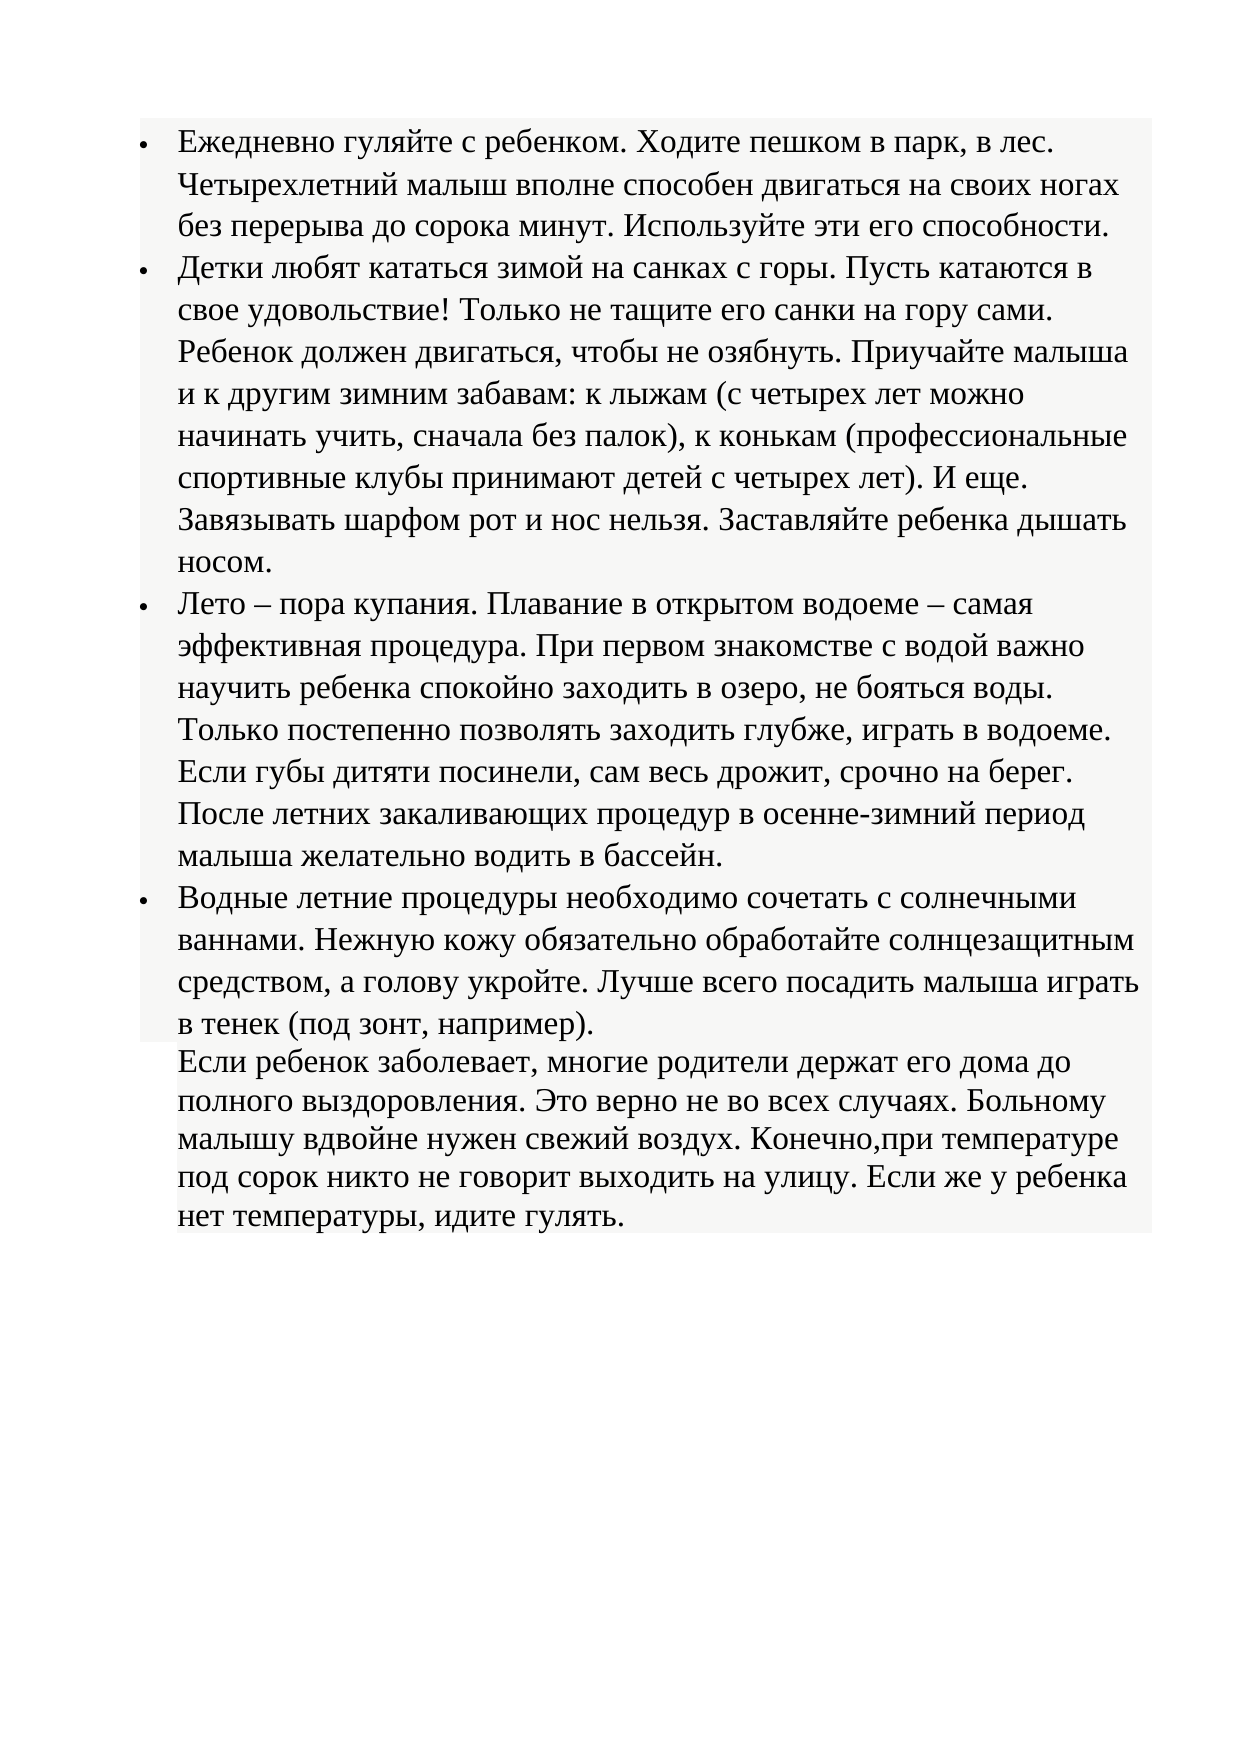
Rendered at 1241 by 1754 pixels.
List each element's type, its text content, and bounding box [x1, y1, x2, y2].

text Если ребенок заболевает, многие родители держат его дома до полного выздоровления. Это верно не во всех случаях. Больному малышу вдвойне нужен свежий воздух. Конечно,при температуре под сорок никто не говорит выходить на улицу. Если же у ребенка нет температуры, идите гулять. [177, 1042, 1152, 1233]
list Ежедневно гуляйте с ребенком. Ходите пешком в парк, в лес. Четырехлетний малыш вполне способен двигаться на своих ногах без перерыва до сорока минут. Используйте эти его способности. [140, 118, 1152, 244]
list Водные летние процедуры необходимо сочетать с солнечными ваннами. Нежную кожу обязательно обработайте солнцезащитным средством, а голову укройте. Лучше всего посадить малыша играть в тенек (под зонт, например). [140, 874, 1152, 1042]
list Лето – пора купания. Плавание в открытом водоеме – самая эффективная процедура. При первом знакомстве с водой важно научить ребенка спокойно заходить в озеро, не бояться воды. Только постепенно позволять заходить глубже, играть в водоеме. Если губы дитяти посинели, сам весь дрожит, срочно на берег. После летних закаливающих процедур в осенне-зимний период малыша желательно водить в бассейн. [140, 580, 1152, 874]
list Детки любят кататься зимой на санках с горы. Пусть катаются в свое удовольствие! Только не тащите его санки на гору сами. Ребенок должен двигаться, чтобы не озябнуть. Приучайте малыша и к другим зимним забавам: к лыжам (с четырех лет можно начинать учить, сначала без палок), к конькам (профессиональные спортивные клубы принимают детей с четырех лет). И еще. Завязывать шарфом рот и нос нельзя. Заставляйте ребенка дышать носом. [140, 244, 1152, 580]
